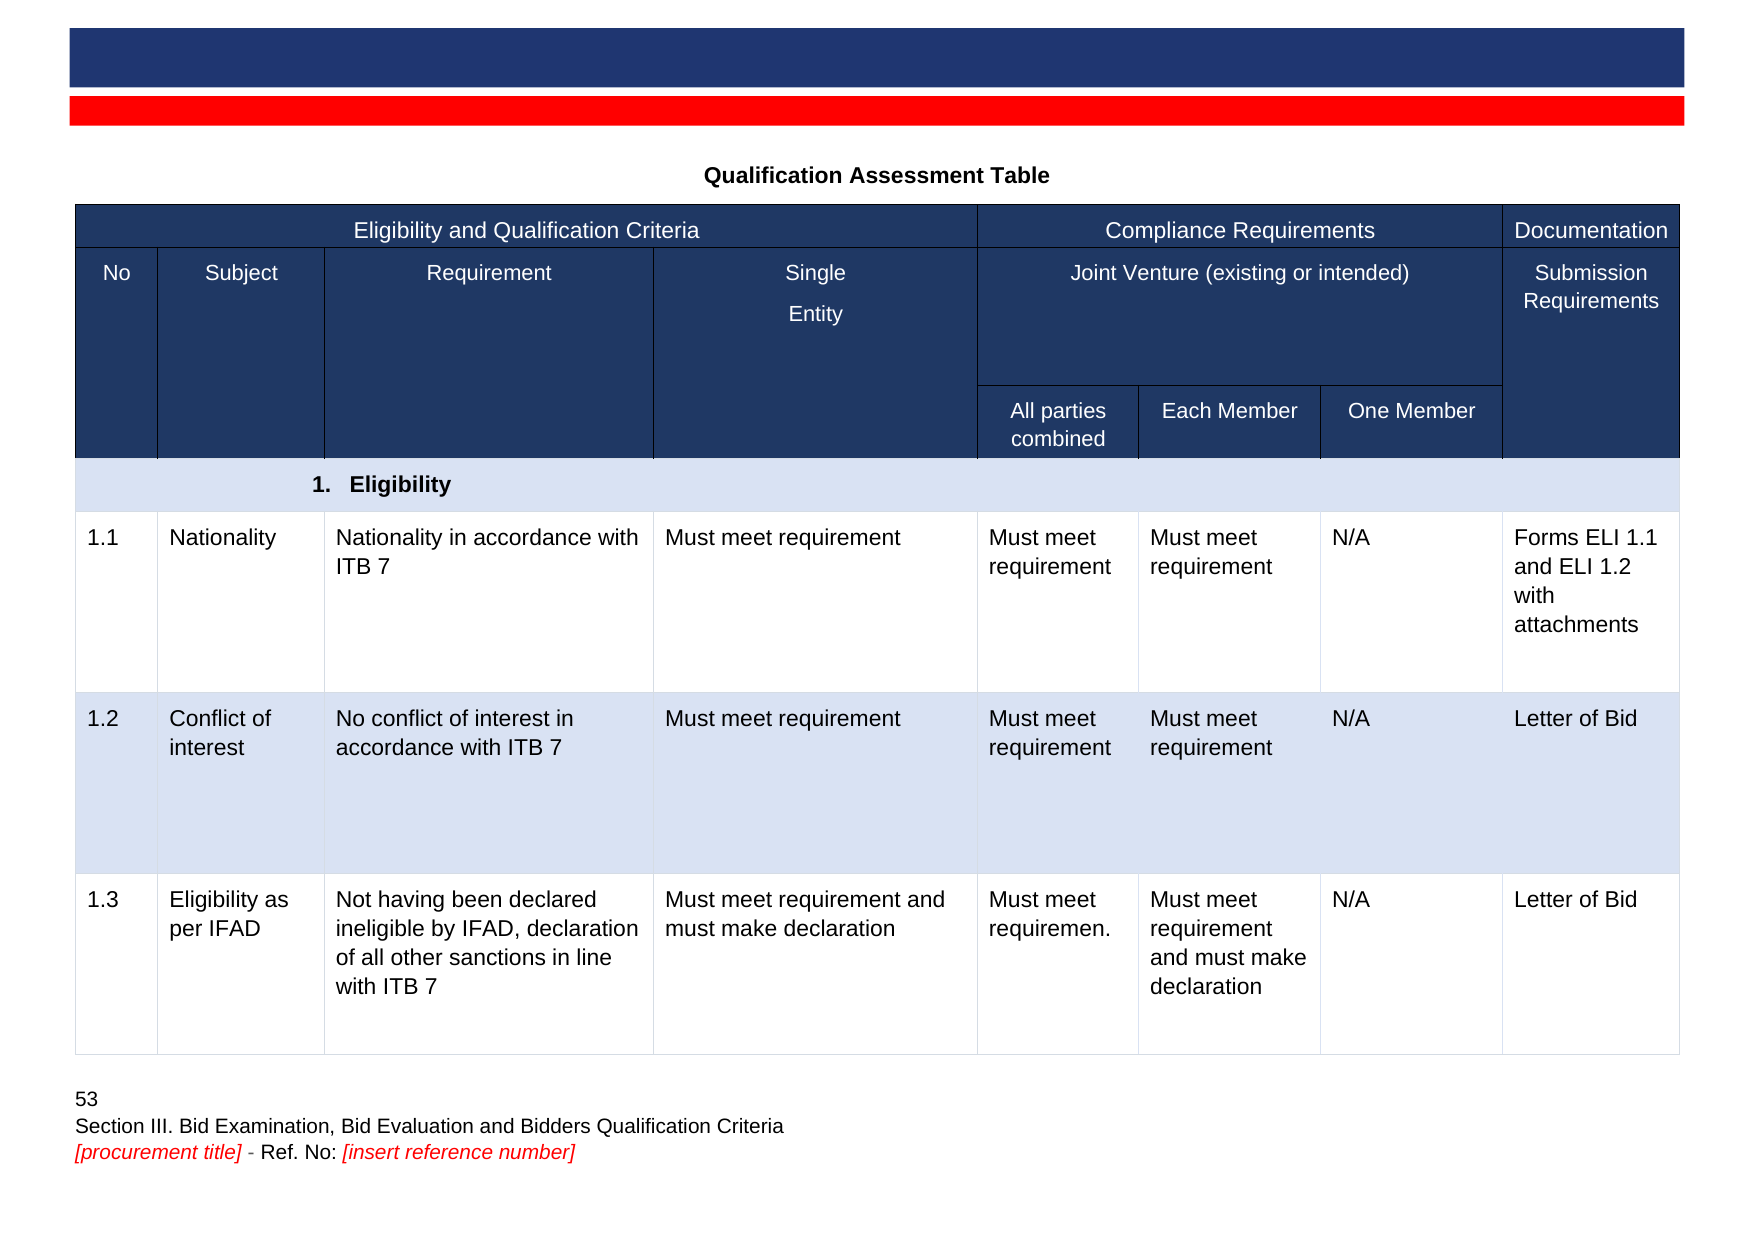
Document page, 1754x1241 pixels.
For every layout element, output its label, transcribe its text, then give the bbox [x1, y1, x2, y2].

table_cell Not having been declared ineligible by IFAD, declaration of all other sanctions in line with ITB 7 [325, 874, 653, 1054]
table_cell Eligibility as per IFAD [158, 874, 324, 1054]
table_cell Joint Venture (existing or intended) [978, 248, 1502, 385]
table_cell No conflict of interest in accordance with ITB 7 [325, 693, 653, 873]
table_cell 1.1 [76, 512, 157, 692]
table_cell Must meet requiremen. [978, 874, 1138, 1054]
table_cell Letter of Bid [1503, 693, 1679, 873]
table_cell One Member [1321, 386, 1502, 458]
table_cell Nationality in accordance with ITB 7 [325, 512, 653, 692]
table_cell 1.2 [76, 693, 157, 873]
table_header Compliance Requirements [978, 205, 1502, 247]
table_cell Must meet requirement [978, 693, 1138, 873]
table_cell 1.3 [76, 874, 157, 1054]
table_cell Each Member [1139, 386, 1320, 458]
table_header Documentation [1503, 205, 1679, 247]
table_cell Must meet requirement [978, 512, 1138, 692]
table_header Eligibility and Qualification Criteria [76, 205, 977, 247]
table_cell Must meet requirement [1139, 512, 1320, 692]
table_cell Must meet requirement [1139, 693, 1320, 873]
table_cell Conflict of interest [158, 693, 324, 873]
table_cell N/A [1321, 512, 1502, 692]
table_cell Eligibility [76, 459, 1679, 511]
table_cell Must meet requirement [654, 512, 977, 692]
table_cell Nationality [158, 512, 324, 692]
table_cell Must meet requirement [654, 693, 977, 873]
table_cell No [76, 248, 157, 458]
table_cell Subject [158, 248, 324, 458]
table_cell N/A [1321, 693, 1502, 873]
table_cell Submission Requirements [1503, 248, 1679, 458]
table_cell Letter of Bid [1503, 874, 1679, 1054]
table_cell Forms ELI 1.1 and ELI 1.2 with attachments [1503, 512, 1679, 692]
table_cell Must meet requirement and must make declaration [1139, 874, 1320, 1054]
table_cell Must meet requirement and must make declaration [654, 874, 977, 1054]
text Qualification Assessment Table [75, 162, 1679, 189]
table_cell N/A [1321, 874, 1502, 1054]
table_cell All parties combined [978, 386, 1138, 458]
table_cell Requirement [325, 248, 653, 458]
table_cell Single Entity [654, 248, 977, 458]
